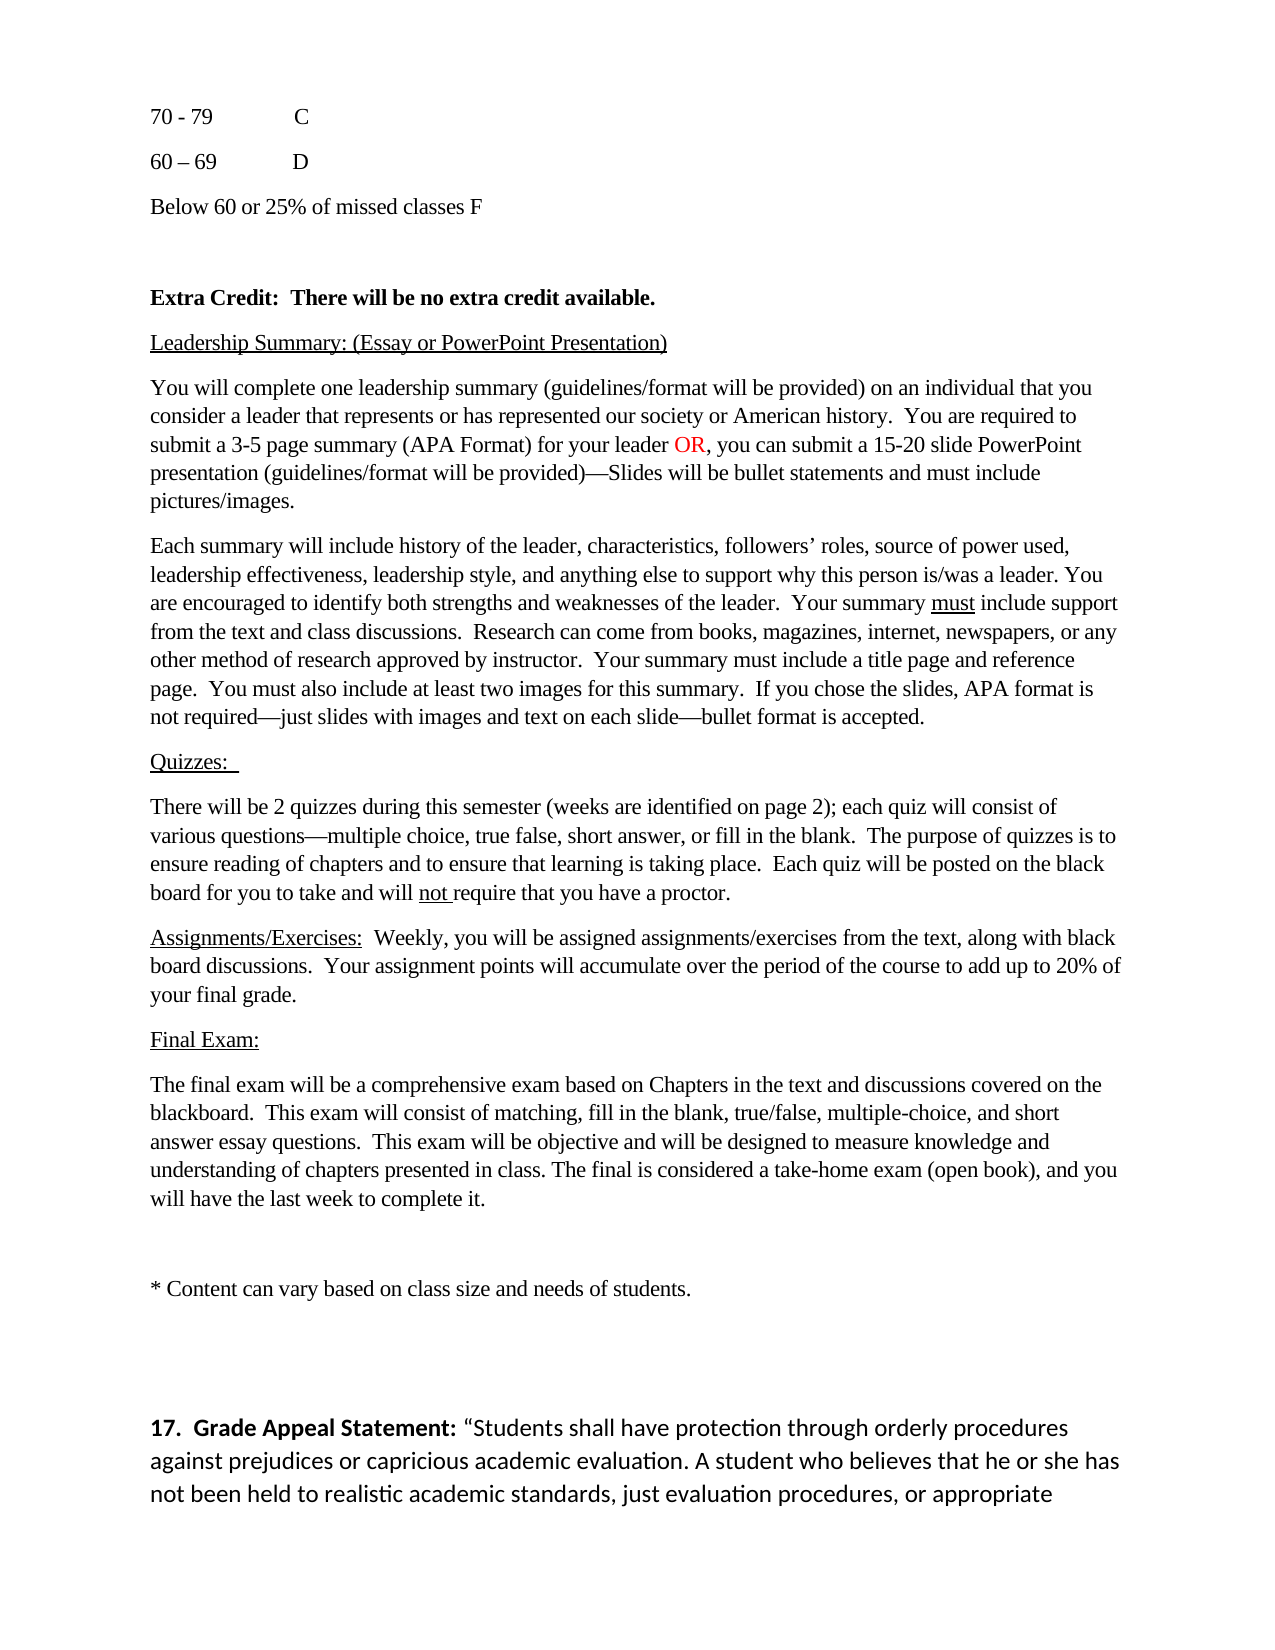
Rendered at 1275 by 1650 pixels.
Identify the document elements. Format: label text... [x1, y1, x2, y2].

text * Content can vary based on class size and needs of students. [150, 1275, 1125, 1301]
text Final Exam: [150, 1026, 1125, 1052]
text Assignments/Exercises: Weekly, you will be assigned assignments/exercises from the text, along with black board discussions. Your assignment points will accumulate over the period of the course to add up to 20% of your final grade. [150, 924, 1125, 1007]
text 60 – 69 D [150, 148, 1125, 174]
text Quizzes: [150, 748, 1125, 775]
text You will complete one leadership summary (guidelines/format will be provided) on an individual that you consider a leader that represents or has represented our society or American history. You are required to submit a 3-5 page summary (APA Format) for your leader OR, you can submit a 15-20 slide PowerPoint presentation (guidelines/format will be provided)—Slides will be bullet statements and must include pictures/images. [150, 374, 1125, 514]
text 70 - 79 C [150, 103, 1125, 129]
text There will be 2 quizzes during this semester (weeks are identified on page 2); each quiz will consist of various questions—multiple choice, true false, short answer, or fill in the blank. The purpose of quizzes is to ensure reading of chapters and to ensure that learning is taking place. Each quiz will be posted on the black board for you to take and will not require that you have a proctor. [150, 793, 1125, 905]
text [150, 1412, 1125, 1508]
text Below 60 or 25% of missed classes F [150, 193, 1125, 220]
text Each summary will include history of the leader, characteristics, followers’ roles, source of power used, leadership effectiveness, leadership style, and anything else to support why this person is/was a leader. You are encouraged to identify both strengths and weaknesses of the leader. Your summary must include support from the text and class discussions. Research can come from books, magazines, internet, newspapers, or any other method of research approved by instructor. Your summary must include a title page and reference page. You must also include at least two images for this summary. If you chose the slides, APA format is not required—just slides with images and text on each slide—bullet format is accepted. [150, 533, 1125, 729]
text The final exam will be a comprehensive exam based on Chapters in the text and discussions covered on the blackboard. This exam will consist of matching, fill in the blank, true/false, multiple-choice, and short answer essay questions. This exam will be objective and will be designed to measure knowledge and understanding of chapters presented in class. The final is considered a take-home exam (open book), and you will have the last week to complete it. [150, 1071, 1125, 1211]
text Leadership Summary: (Essay or PowerPoint Presentation) [150, 329, 1125, 355]
text Extra Credit: There will be no extra credit available. [150, 283, 1125, 310]
